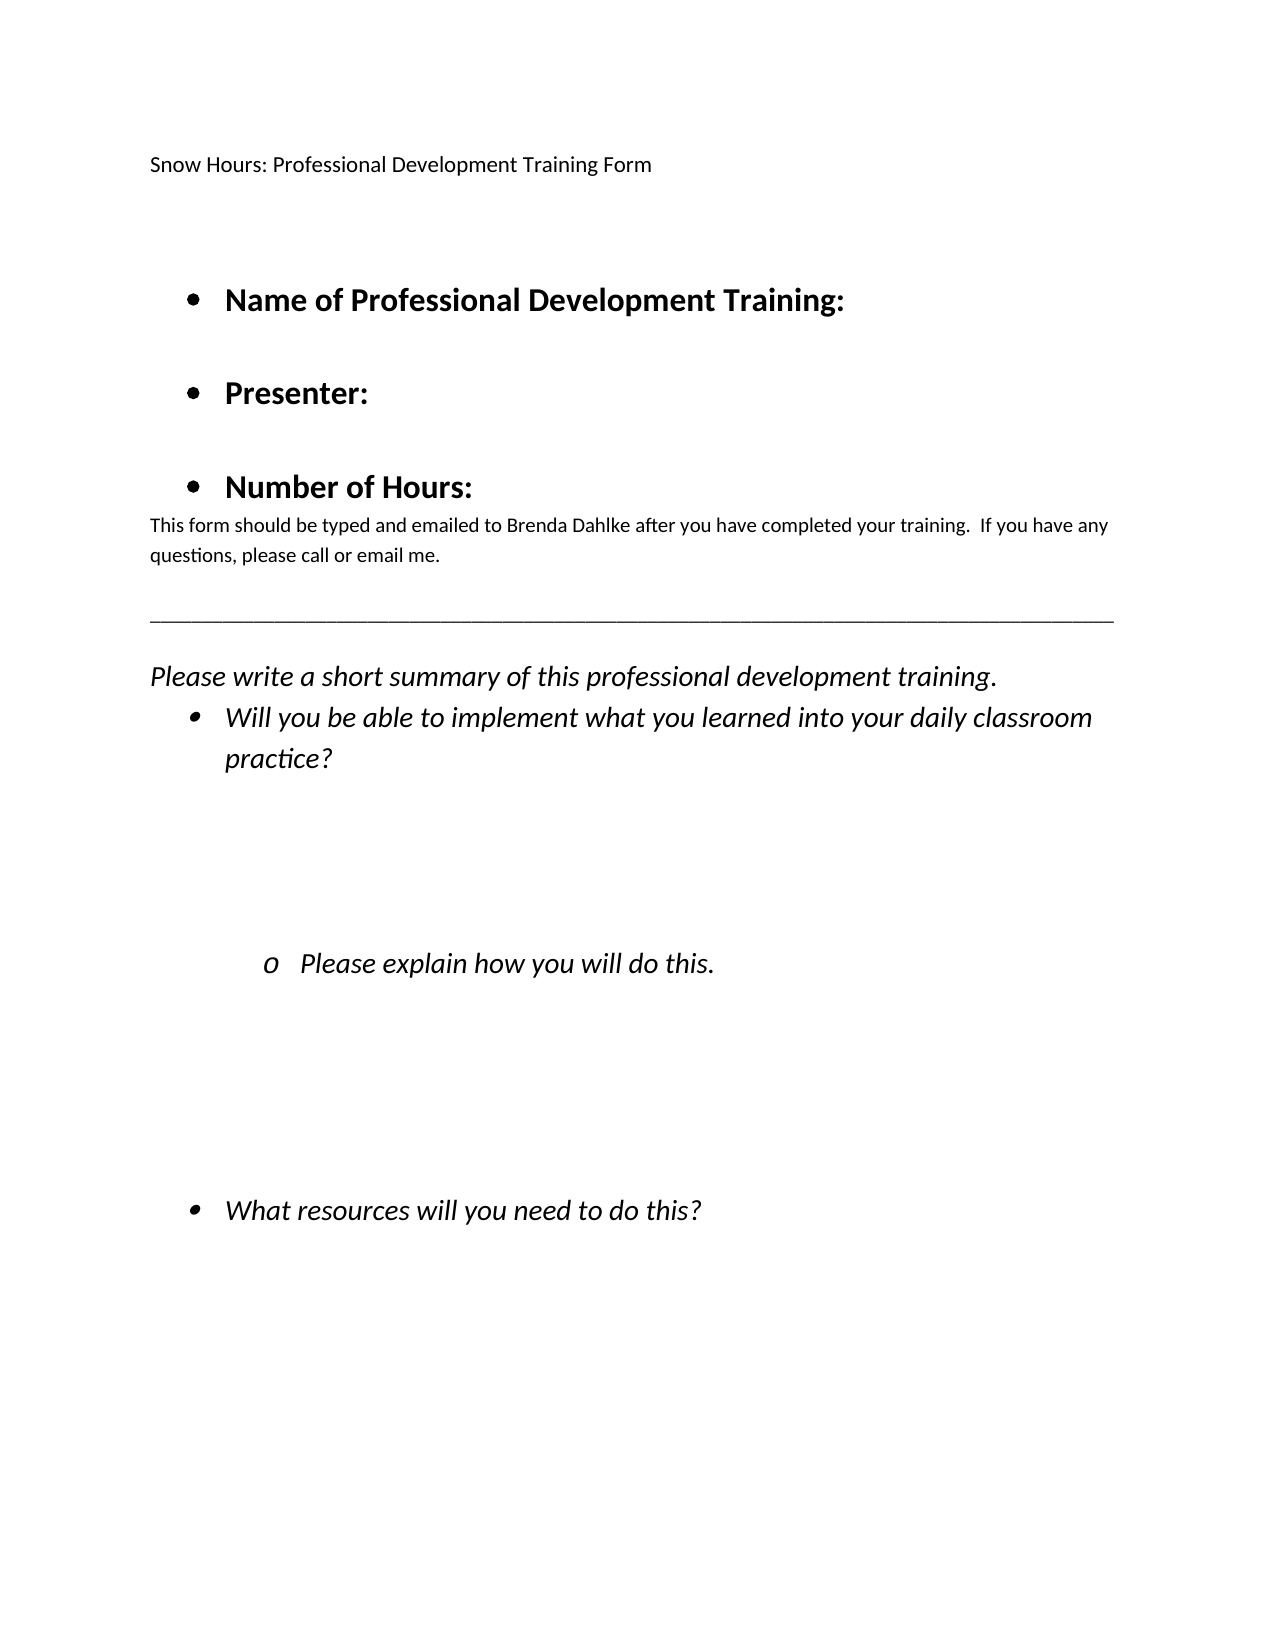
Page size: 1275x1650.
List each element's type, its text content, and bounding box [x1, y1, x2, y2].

text This form should be typed and emailed to Brenda Dahlke after you have completed your training. If you have any questions, please call or email me. [150, 513, 1125, 567]
text _____________________________________________________________________________________________ [150, 600, 1125, 626]
list What resources will you need to do this? [187, 1192, 1125, 1228]
list Please explain how you will do this. [262, 945, 1125, 982]
list Name of Professional Development Training: [187, 279, 1125, 319]
list Presenter: [187, 372, 1125, 413]
text Snow Hours: Professional Development Training Form [150, 150, 1125, 178]
text Please write a short summary of this professional development training. [150, 658, 1125, 694]
list Will you be able to implement what you learned into your daily classroom practice? [187, 699, 1125, 776]
list Number of Hours: [187, 466, 1125, 507]
